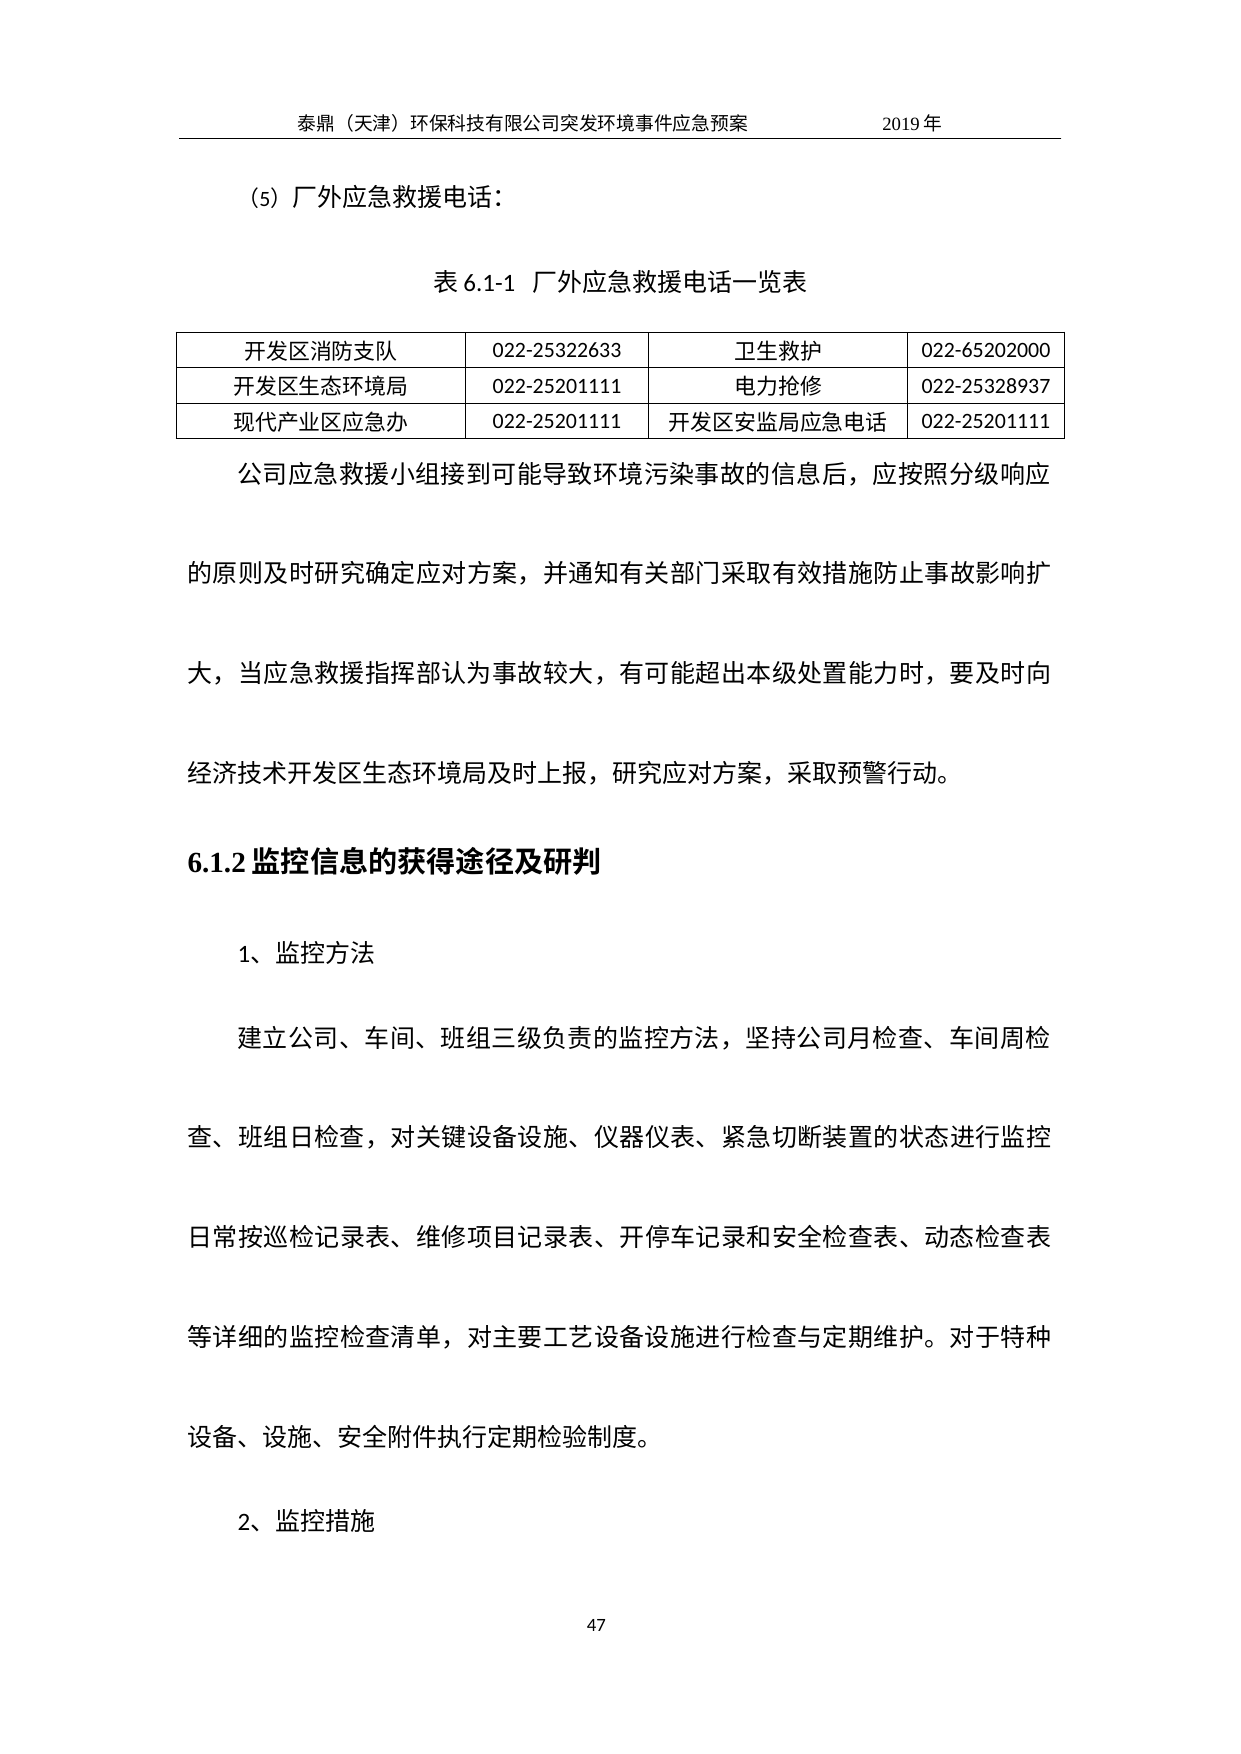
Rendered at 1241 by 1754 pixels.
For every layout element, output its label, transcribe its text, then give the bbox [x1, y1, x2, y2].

text 公司应急救援小组接到可能导致环境污染事故的信息后，应按照分级响应的原则及时研究确定应对方案，并通知有关部门采取有效措施防止事故影响扩大，当应急救援指挥部认为事故较大，有可能超出本级处置能力时，要及时向经济技术开发区生态环境局及时上报，研究应对方案，采取预警行动。 [187, 439, 1053, 804]
table_header 022-25322633 [466, 333, 648, 367]
table_cell 电力抢修 [649, 368, 907, 402]
text 表6.1-1 厂外应急救援电话一览表 [187, 247, 1053, 313]
table_header 开发区消防支队 [177, 333, 465, 367]
text 1、监控方法 [187, 918, 1053, 985]
table_cell 开发区安监局应急电话 [649, 404, 907, 438]
table_cell 开发区生态环境局 [177, 368, 465, 402]
text 2、监控措施 [187, 1486, 1053, 1553]
list 厂外应急救援电话： [187, 162, 1053, 229]
table_header 卫生救护 [649, 333, 907, 367]
table_header 022-65202000 [908, 333, 1064, 367]
table_cell 现代产业区应急办 [177, 404, 465, 438]
table_cell 022-25201111 [908, 404, 1064, 438]
table_cell 022-25201111 [466, 368, 648, 402]
subtitle 6.1.2监控信息的获得途径及研判 [187, 827, 1053, 893]
table_cell 022-25328937 [908, 368, 1064, 402]
text 建立公司、车间、班组三级负责的监控方法，坚持公司月检查、车间周检查、班组日检查，对关键设备设施、仪器仪表、紧急切断装置的状态进行监控。日常按巡检记录表、维修项目记录表、开停车记录和安全检查表、动态检查表等详细的监控检查清单，对主要工艺设备设施进行检查与定期维护。对于特种设备、设施、安全附件执行定期检验制度。 [187, 1003, 1053, 1468]
table_cell 022-25201111 [466, 404, 648, 438]
